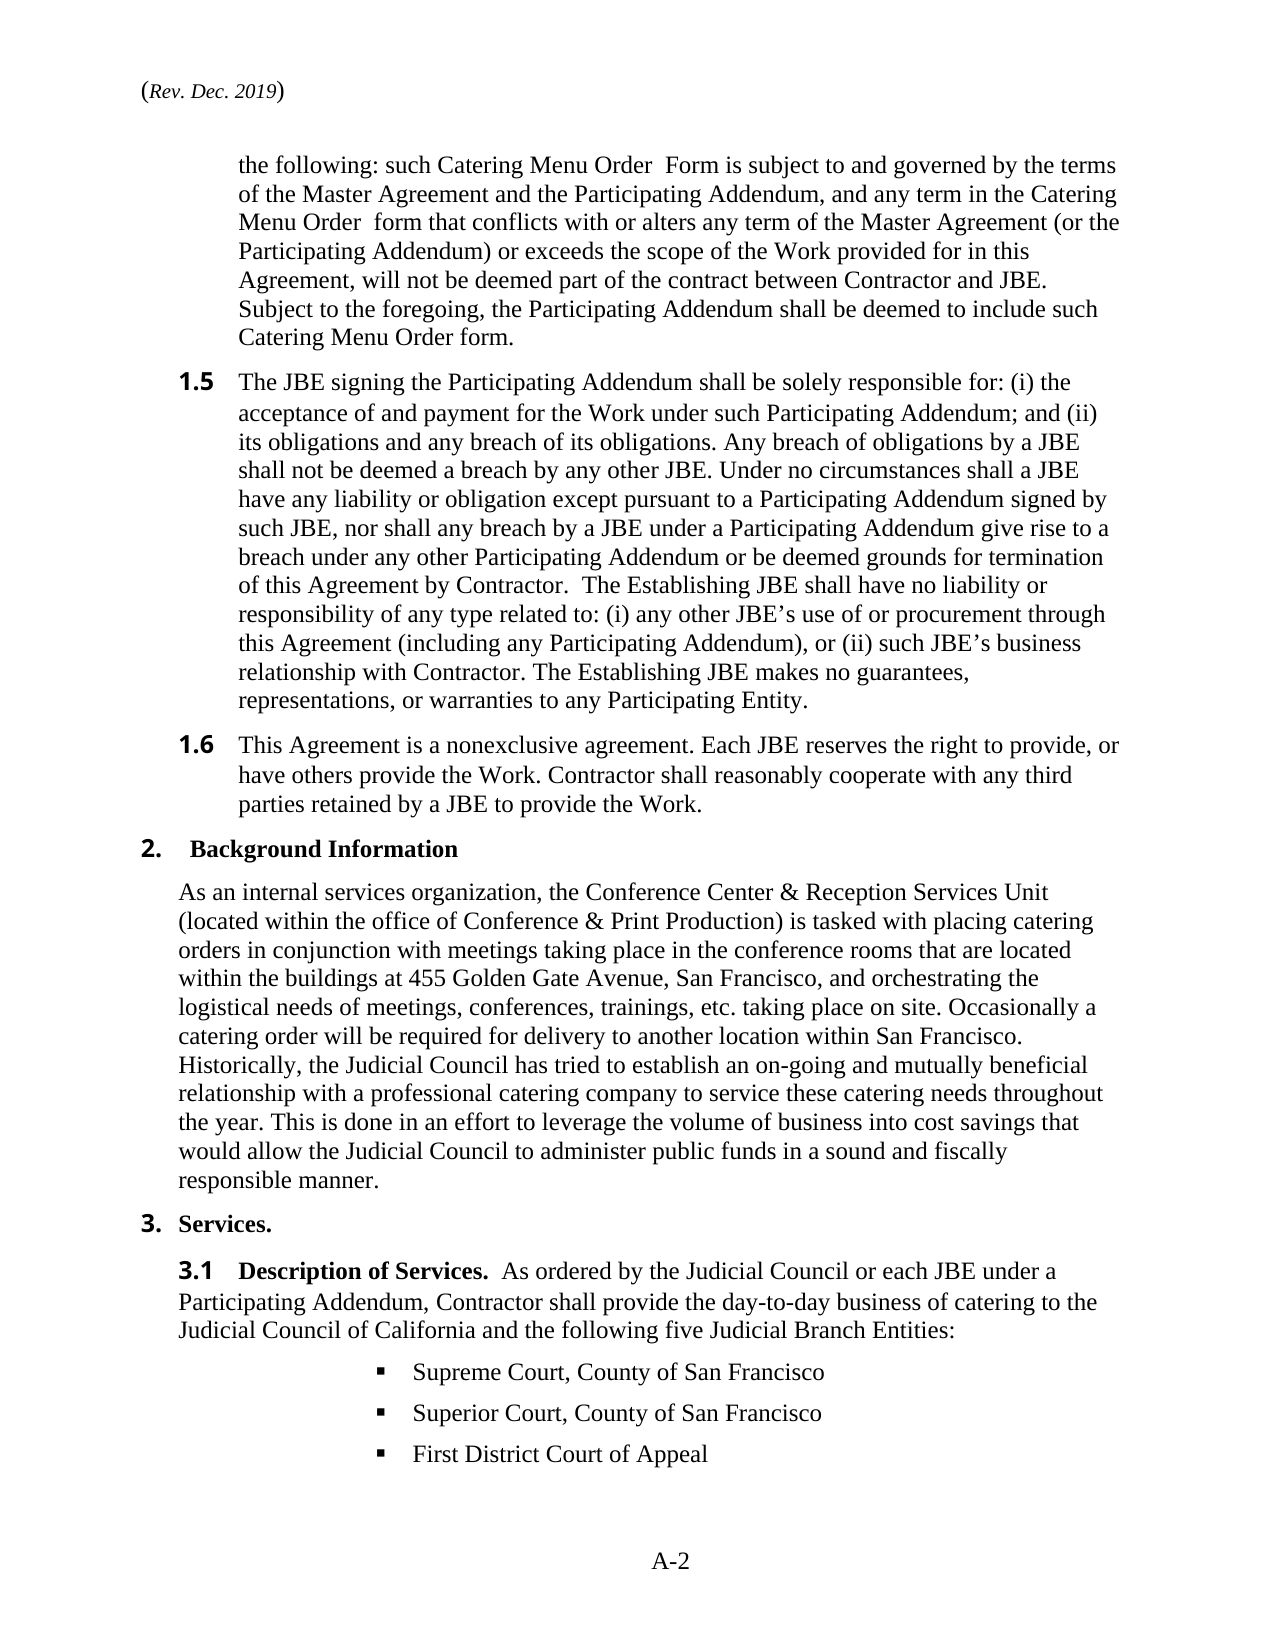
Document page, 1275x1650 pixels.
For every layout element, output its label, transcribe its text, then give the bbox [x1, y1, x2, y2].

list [178, 150, 1125, 351]
list Supreme Court, County of San Francisco [375, 1357, 1125, 1385]
list First District Court of Appeal [375, 1439, 1125, 1468]
list This Agreement is a nonexclusive agreement. Each JBE reserves the right to provide, or have others provide the Work. Contractor shall reasonably cooperate with any third parties retained by a JBE to provide the Work. [178, 727, 1125, 818]
list Superior Court, County of San Francisco [375, 1398, 1125, 1427]
list Background Information [141, 831, 1125, 865]
list Services. [141, 1206, 1125, 1240]
text As an internal services organization, the Conference Center & Reception Services Unit (located within the office of Conference & Print Production) is tasked with placing catering orders in conjunction with meetings taking place in the conference rooms that are located within the buildings at 455 Golden Gate Avenue, San Francisco, and orchestrating the logistical needs of meetings, conferences, trainings, etc. taking place on site. Occasionally a catering order will be required for delivery to another location within San Francisco. Historically, the Judicial Council has tried to establish an on-going and mutually beneficial relationship with a professional catering company to service these catering needs throughout the year. This is done in an effort to leverage the volume of business into cost savings that would allow the Judicial Council to administer public funds in a sound and fiscally responsible manner. [178, 877, 1125, 1193]
list The JBE signing the Participating Addendum shall be solely responsible for: (i) the acceptance of and payment for the Work under such Participating Addendum; and (ii) its obligations and any breach of its obligations. Any breach of obligations by a JBE shall not be deemed a breach by any other JBE. Under no circumstances shall a JBE have any liability or obligation except pursuant to a Participating Addendum signed by such JBE, nor shall any breach by a JBE under a Participating Addendum give rise to a breach under any other Participating Addendum or be deemed grounds for termination of this Agreement by Contractor. The Establishing JBE shall have no liability or responsibility of any type related to: (i) any other JBE’s use of or procurement through this Agreement (including any Participating Addendum), or (ii) such JBE’s business relationship with Contractor. The Establishing JBE makes no guarantees, representations, or warranties to any Participating Entity. [178, 364, 1125, 714]
list Description of Services. As ordered by the Judicial Council or each JBE under a Participating Addendum, Contractor shall provide the day-to-day business of catering to the Judicial Council of California and the following five Judicial Branch Entities: [178, 1252, 1125, 1344]
